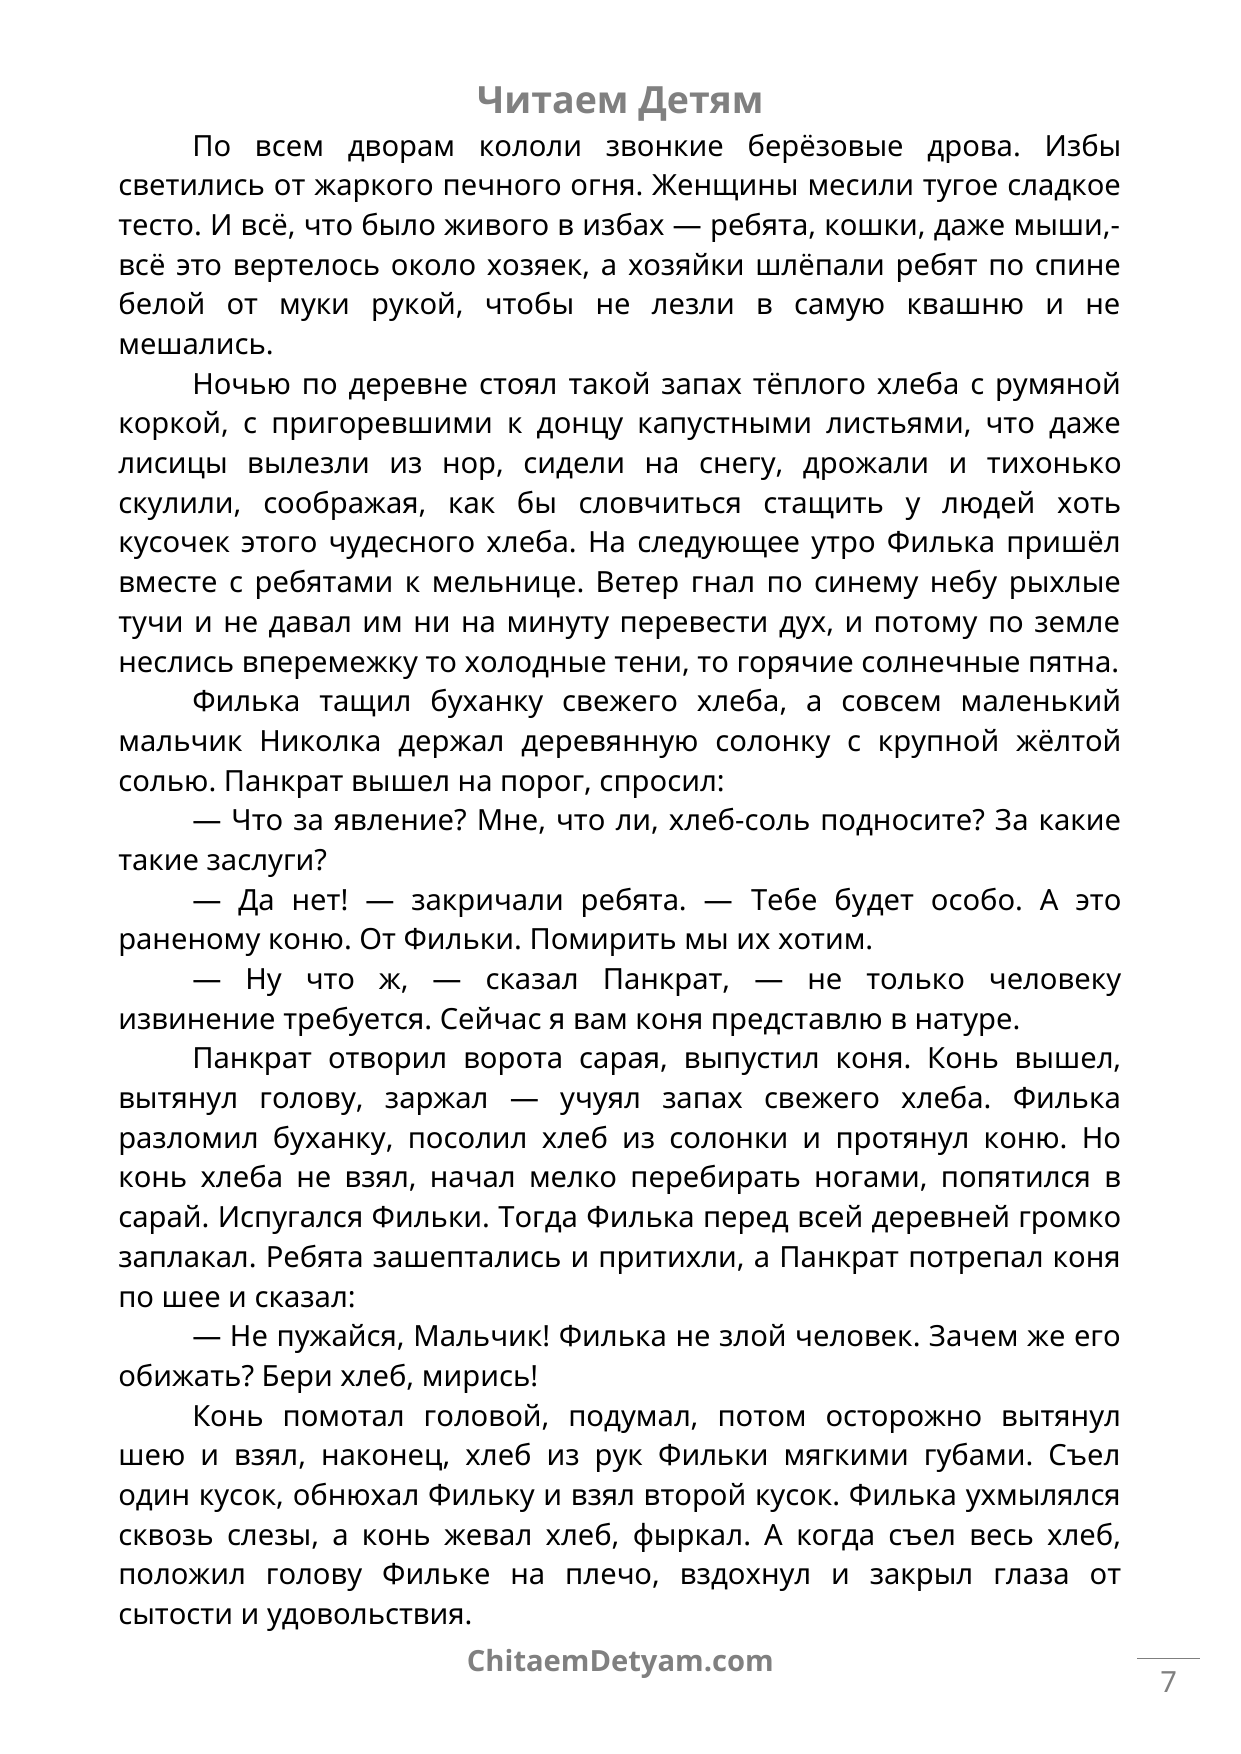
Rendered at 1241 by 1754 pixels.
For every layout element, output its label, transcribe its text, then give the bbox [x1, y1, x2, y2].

text Конь помотал головой, подумал, потом осторожно вытянул шею и взял, наконец, хлеб из рук Фильки мягкими губами. Съел один кусок, обнюхал Фильку и взял второй кусок. Филька ухмылялся сквозь слезы, а конь жевал хлеб, фыркал. А когда съел весь хлеб, положил голову Фильке на плечо, вздохнул и закрыл глаза от сытости и удовольствия. [118, 1395, 1122, 1633]
text Филька тащил буханку свежего хлеба, а совсем маленький мальчик Николка держал деревянную солонку с крупной жёлтой солью. Панкрат вышел на порог, спросил: [118, 681, 1122, 799]
text — Да нет! — закричали ребята. — Тебе будет особо. А это раненому коню. От Фильки. Помирить мы их хотим. [118, 879, 1122, 958]
text — Что за явление? Мне, что ли, хлеб-соль подносите? За какие такие заслуги? [118, 799, 1122, 879]
text По всем дворам кололи звонкие берёзовые дрова. Избы светились от жаркого печного огня. Женщины месили тугое сладкое тесто. И всё, что было живого в избах — ребята, кошки, даже мыши,- всё это вертелось около хозяек, а хозяйки шлёпали ребят по спине белой от муки рукой, чтобы не лезли в самую квашню и не мешались. [118, 125, 1122, 363]
text Панкрат отворил ворота сарая, выпустил коня. Конь вышел, вытянул голову, заржал — учуял запах свежего хлеба. Филька разломил буханку, посолил хлеб из солонки и протянул коню. Но конь хлеба не взял, начал мелко перебирать ногами, попятился в сарай. Испугался Фильки. Тогда Филька перед всей деревней громко заплакал. Ребята зашептались и притихли, а Панкрат потрепал коня по шее и сказал: [118, 1038, 1122, 1316]
text Ночью по деревне стоял такой запах тёплого хлеба с румяной коркой, с пригоревшими к донцу капустными листьями, что даже лисицы вылезли из нор, сидели на снегу, дрожали и тихонько скулили, соображая, как бы словчиться стащить у людей хоть кусочек этого чудесного хлеба. На следующее утро Филька пришёл вместе с ребятами к мельнице. Ветер гнал по синему небу рыхлые тучи и не давал им ни на минуту перевести дух, и потому по земле неслись вперемежку то холодные тени, то горячие солнечные пятна. [118, 363, 1122, 681]
text — Не пужайся, Мальчик! Филька не злой человек. Зачем же его обижать? Бери хлеб, мирись! [118, 1316, 1122, 1395]
text — Ну что ж, — сказал Панкрат, — не только человеку извинение требуется. Сейчас я вам коня представлю в натуре. [118, 958, 1122, 1038]
